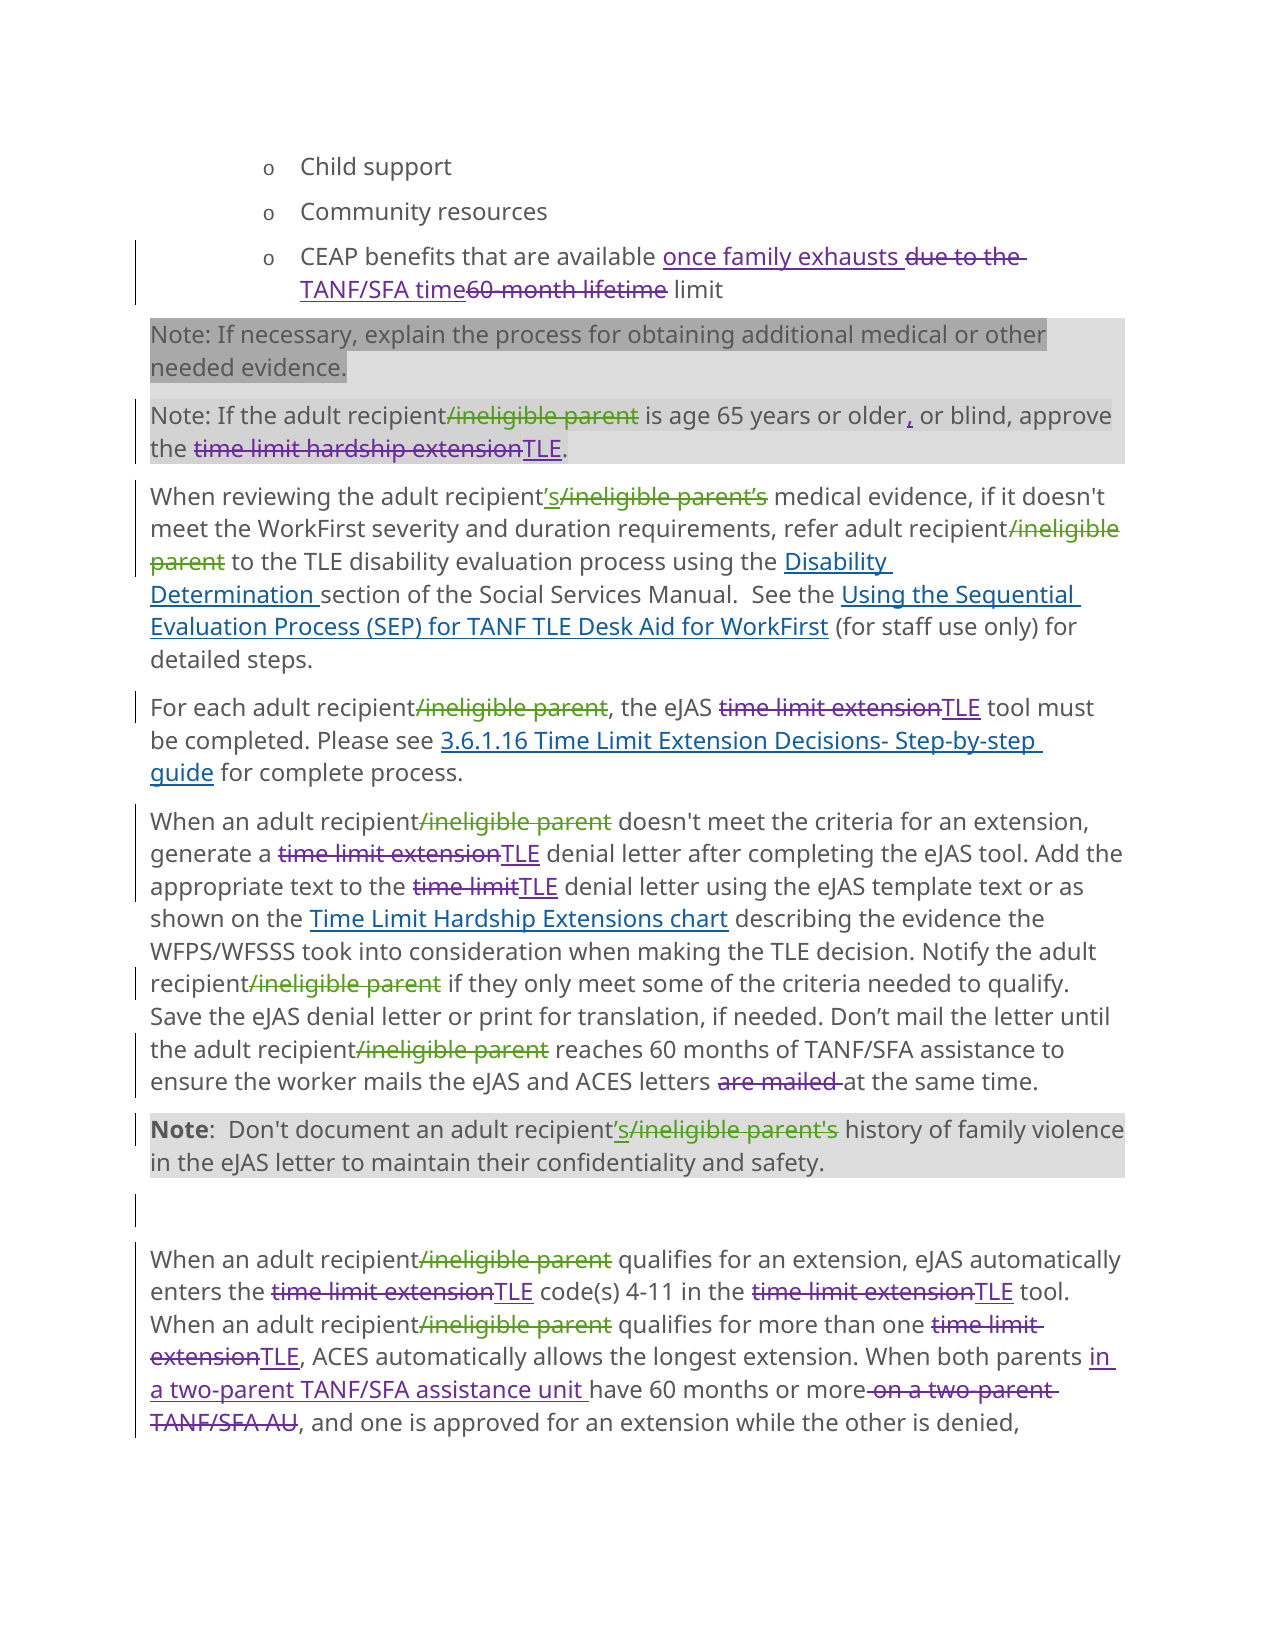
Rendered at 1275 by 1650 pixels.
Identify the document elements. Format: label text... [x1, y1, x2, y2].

text For each adult recipient, the eJAS tool must be completed. Please see 3.6.1.16 Time Limit Extension Decisions- Step-by-step guide for complete process. [150, 691, 1125, 789]
list Community resources [262, 195, 1125, 228]
text Note: If the adult recipient is age 65 years or older or blind, approve the . [568, 399, 1125, 464]
list CEAP benefits that are available limit [262, 240, 1125, 305]
text When an adult recipient doesn't meet the criteria for an extension, generate a denial letter after completing the eJAS tool. Add the appropriate text to the denial letter using the eJAS template text or as shown on the Time Limit Hardship Extensions chart describing the evidence the WFPS/WFSSS took into consideration when making the TLE decision. Notify the adult recipient if they only meet some of the criteria needed to qualify. Save the eJAS denial letter or print for translation, if needed. Don’t mail the letter until the adult recipient reaches 60 months of TANF/SFA assistance to ensure the worker mails the eJAS and ACES letters at the same time. [150, 804, 1125, 1098]
text Note: Don't document an adult recipient history of family violence in the eJAS letter to maintain their confidentiality and safety. [150, 1113, 1125, 1178]
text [150, 1242, 1125, 1438]
text When reviewing the adult recipient medical evidence, if it doesn't meet the WorkFirst severity and duration requirements, refer adult recipient to the TLE disability evaluation process using the Disability Determination section of the Social Services Manual. See the Using the Sequential Evaluation Process (SEP) for TANF TLE Desk Aid for WorkFirst (for staff use only) for detailed steps. [150, 479, 1125, 675]
text Note: If necessary, explain the process for obtaining additional medical or other needed evidence. [347, 318, 1125, 383]
list Child support [262, 150, 1125, 183]
